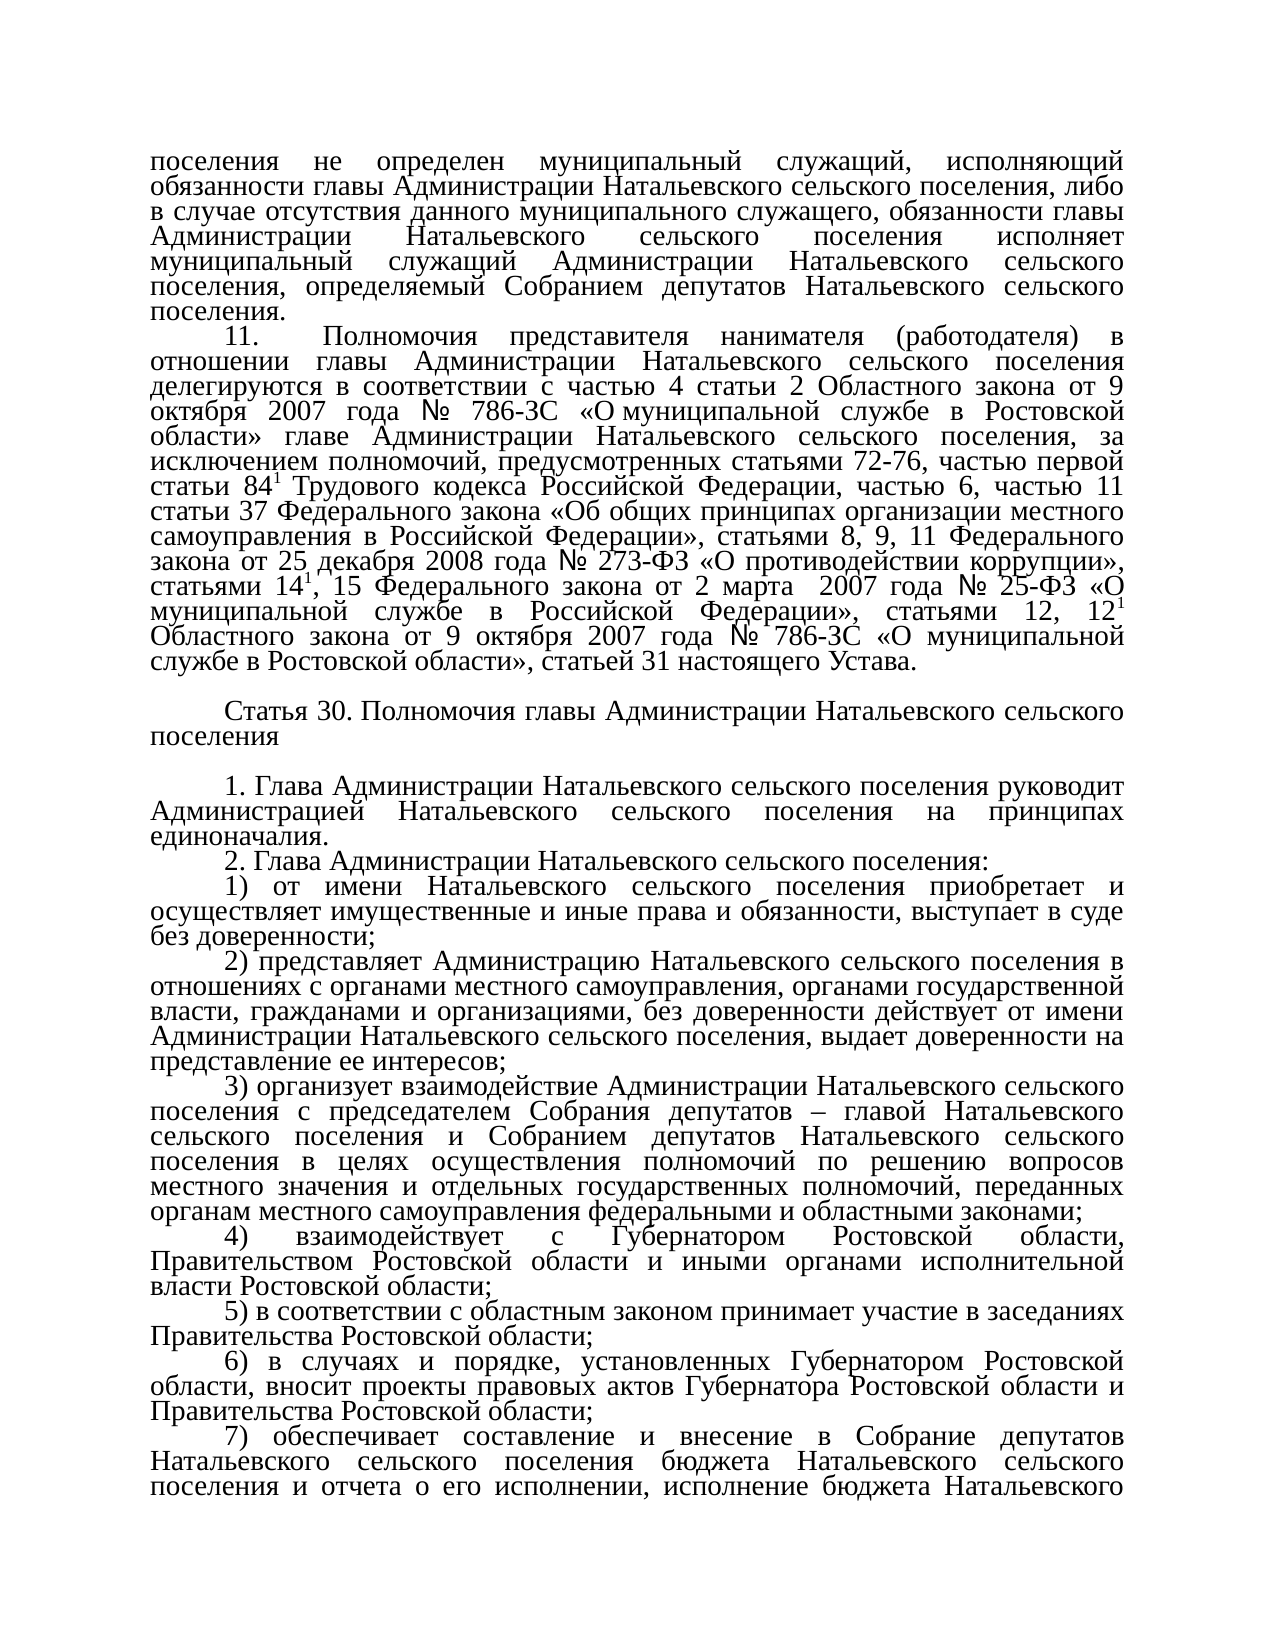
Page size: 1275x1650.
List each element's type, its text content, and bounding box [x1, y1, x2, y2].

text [150, 150, 1125, 325]
text 2. Глава Администрации Натальевского сельского поселения: [150, 850, 1125, 875]
text 1. Глава Администрации Натальевского сельского поселения руководит Администрацией Натальевского сельского поселения на принципах единоначалия. [150, 775, 1125, 850]
text 5) в соответствии с областным законом принимает участие в заседаниях Правительства Ростовской области; [150, 1300, 1125, 1350]
text 2) представляет Администрацию Натальевского сельского поселения в отношениях с органами местного самоуправления, органами государственной власти, гражданами и организациями, без доверенности действует от имени Администрации Натальевского сельского поселения, выдает доверенности на представление ее интересов; [150, 950, 1125, 1075]
text Статья 30. Полномочия главы Администрации Натальевского сельского поселения [150, 700, 1125, 750]
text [150, 1425, 1125, 1500]
text 6) в случаях и порядке, установленных Губернатором Ростовской области, вносит проекты правовых актов Губернатора Ростовской области и Правительства Ростовской области; [150, 1350, 1125, 1425]
text 3) организует взаимодействие Администрации Натальевского сельского поселения с председателем Собрания депутатов – главой Натальевского сельского поселения и Собранием депутатов Натальевского сельского поселения в целях осуществления полномочий по решению вопросов местного значения и отдельных государственных полномочий, переданных органам местного самоуправления федеральными и областными законами; [150, 1075, 1125, 1225]
text 4) взаимодействует с Губернатором Ростовской области, Правительством Ростовской области и иными органами исполнительной власти Ростовской области; [150, 1225, 1125, 1300]
text 1) от имени Натальевского сельского поселения приобретает и осуществляет имущественные и иные права и обязанности, выступает в суде без доверенности; [150, 875, 1125, 950]
text 11. Полномочия представителя нанимателя (работодателя) в отношении главы Администрации Натальевского сельского поселения делегируются в соответствии с частью 4 статьи 2 Областного закона от 9 октября 2007 года № 786-ЗС «О муниципальной службе в Ростовской области» главе Администрации Натальевского сельского поселения, за исключением полномочий, предусмотренных статьями 72-76, частью первой статьи 841 Трудового кодекса Российской Федерации, частью 6, частью 11 статьи 37 Федерального закона «Об общих принципах организации местного самоуправления в Российской Федерации», статьями 8, 9, 11 Федерального закона от 25 декабря 2008 года № 273-ФЗ «О противодействии коррупции», статьями 141, 15 Федерального закона от 2 марта 2007 года № 25-ФЗ «О муниципальной службе в Российской Федерации», статьями 12, 121 Областного закона от 9 октября 2007 года № 786-ЗС «О муниципальной службе в Ростовской области», статьей 31 настоящего Устава. [150, 325, 1125, 675]
